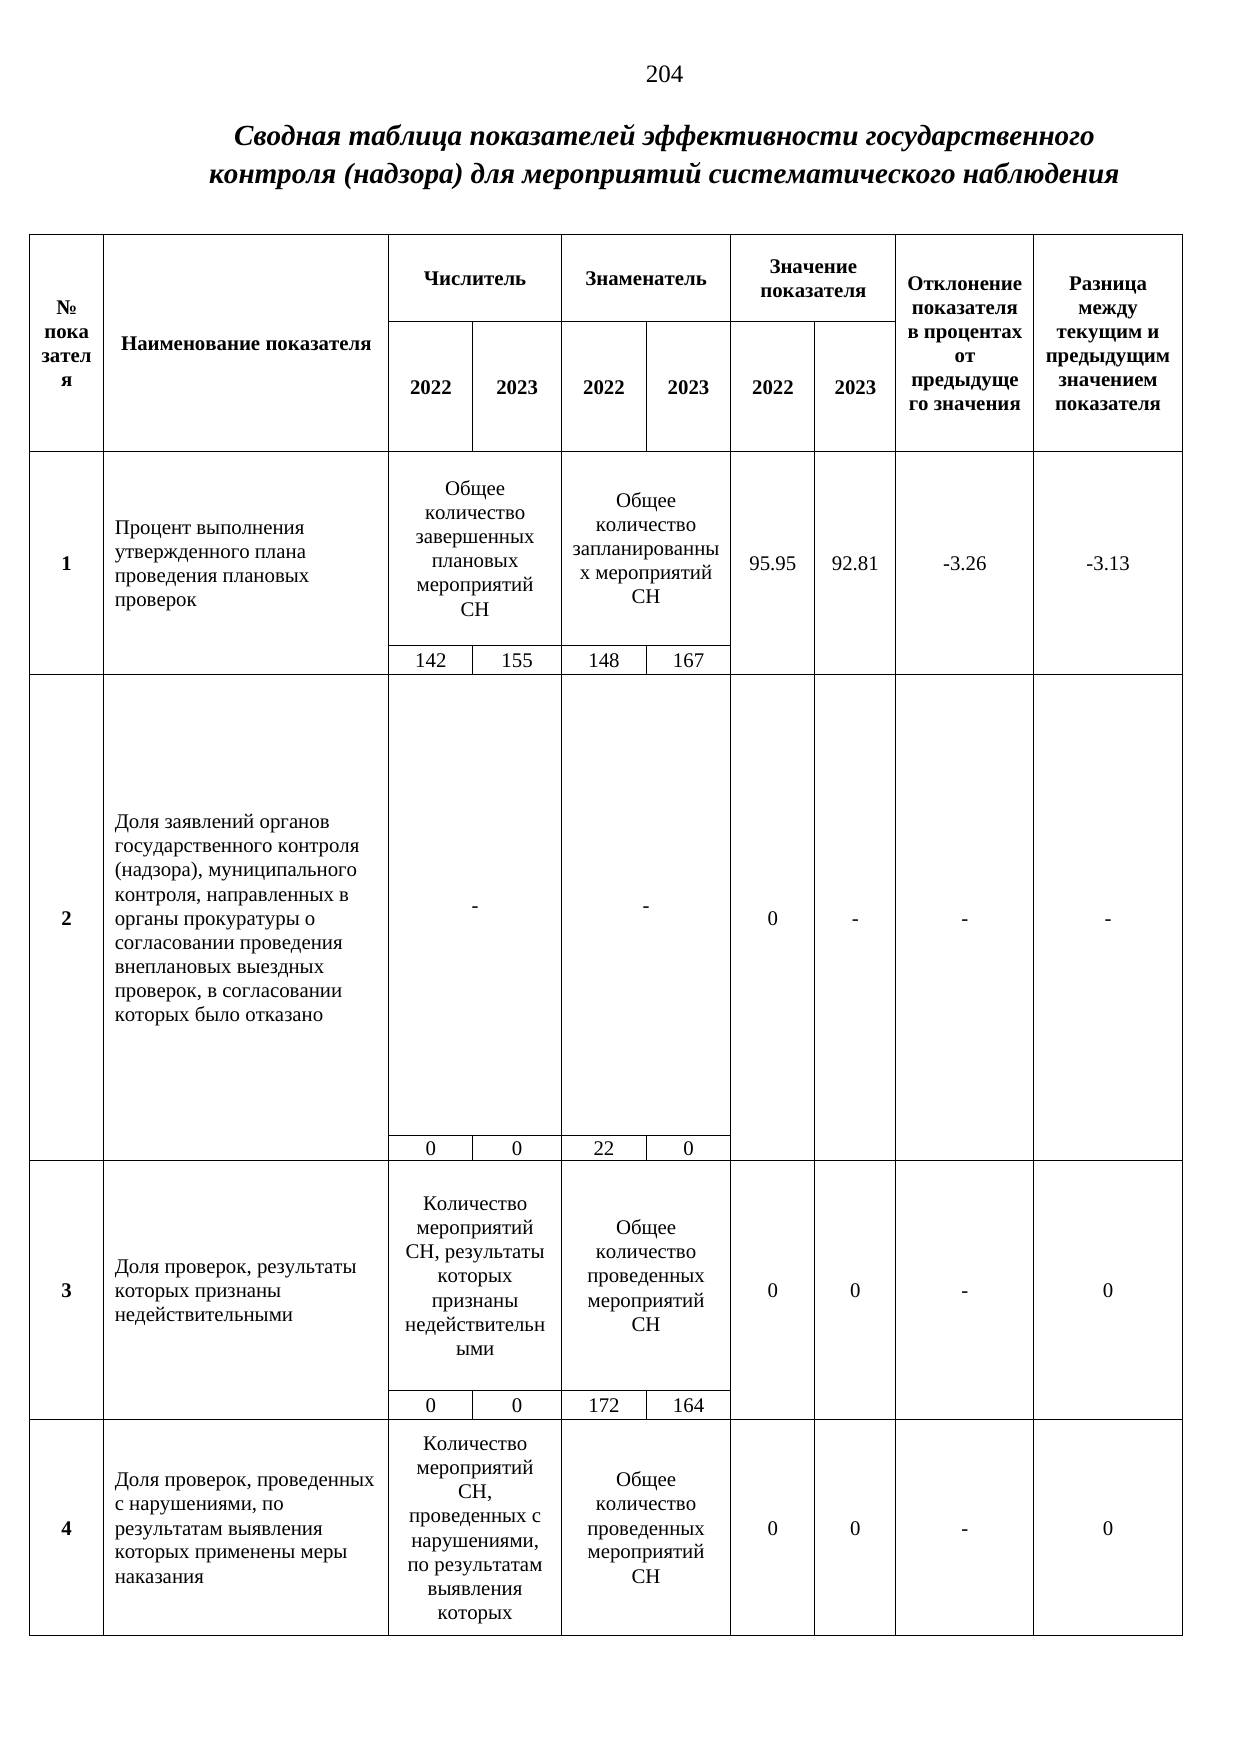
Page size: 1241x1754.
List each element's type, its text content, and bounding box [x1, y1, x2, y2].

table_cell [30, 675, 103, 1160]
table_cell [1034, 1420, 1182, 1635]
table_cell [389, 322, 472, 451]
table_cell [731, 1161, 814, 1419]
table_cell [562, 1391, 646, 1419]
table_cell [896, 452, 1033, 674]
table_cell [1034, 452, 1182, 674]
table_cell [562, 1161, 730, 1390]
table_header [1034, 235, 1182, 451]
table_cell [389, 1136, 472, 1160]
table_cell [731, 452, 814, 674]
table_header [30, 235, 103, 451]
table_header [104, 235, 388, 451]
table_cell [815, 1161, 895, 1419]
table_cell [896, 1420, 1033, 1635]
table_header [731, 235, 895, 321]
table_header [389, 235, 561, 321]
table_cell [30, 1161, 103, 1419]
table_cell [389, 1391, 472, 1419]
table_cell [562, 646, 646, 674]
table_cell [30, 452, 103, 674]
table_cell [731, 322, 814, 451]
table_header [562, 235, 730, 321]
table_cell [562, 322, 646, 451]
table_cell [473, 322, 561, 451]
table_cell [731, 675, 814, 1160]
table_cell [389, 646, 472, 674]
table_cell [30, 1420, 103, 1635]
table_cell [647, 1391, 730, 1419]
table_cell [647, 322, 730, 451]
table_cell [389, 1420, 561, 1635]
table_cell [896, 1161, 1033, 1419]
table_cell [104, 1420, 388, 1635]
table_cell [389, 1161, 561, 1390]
text Сводная таблица показателей эффективности государственного контроля (надзора) для мероприятий систематического наблюдения [177, 118, 1152, 190]
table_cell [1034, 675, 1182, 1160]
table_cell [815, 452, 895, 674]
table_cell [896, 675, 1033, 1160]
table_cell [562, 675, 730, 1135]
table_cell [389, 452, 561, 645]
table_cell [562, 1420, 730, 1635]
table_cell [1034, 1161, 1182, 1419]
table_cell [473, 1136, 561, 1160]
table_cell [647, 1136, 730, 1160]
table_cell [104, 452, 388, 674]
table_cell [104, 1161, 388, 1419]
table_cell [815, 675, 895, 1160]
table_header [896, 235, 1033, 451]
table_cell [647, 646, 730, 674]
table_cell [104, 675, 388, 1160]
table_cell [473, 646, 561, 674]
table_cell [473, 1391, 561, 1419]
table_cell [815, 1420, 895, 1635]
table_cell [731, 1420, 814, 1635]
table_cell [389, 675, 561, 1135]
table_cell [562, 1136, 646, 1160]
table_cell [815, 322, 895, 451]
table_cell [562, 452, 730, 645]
